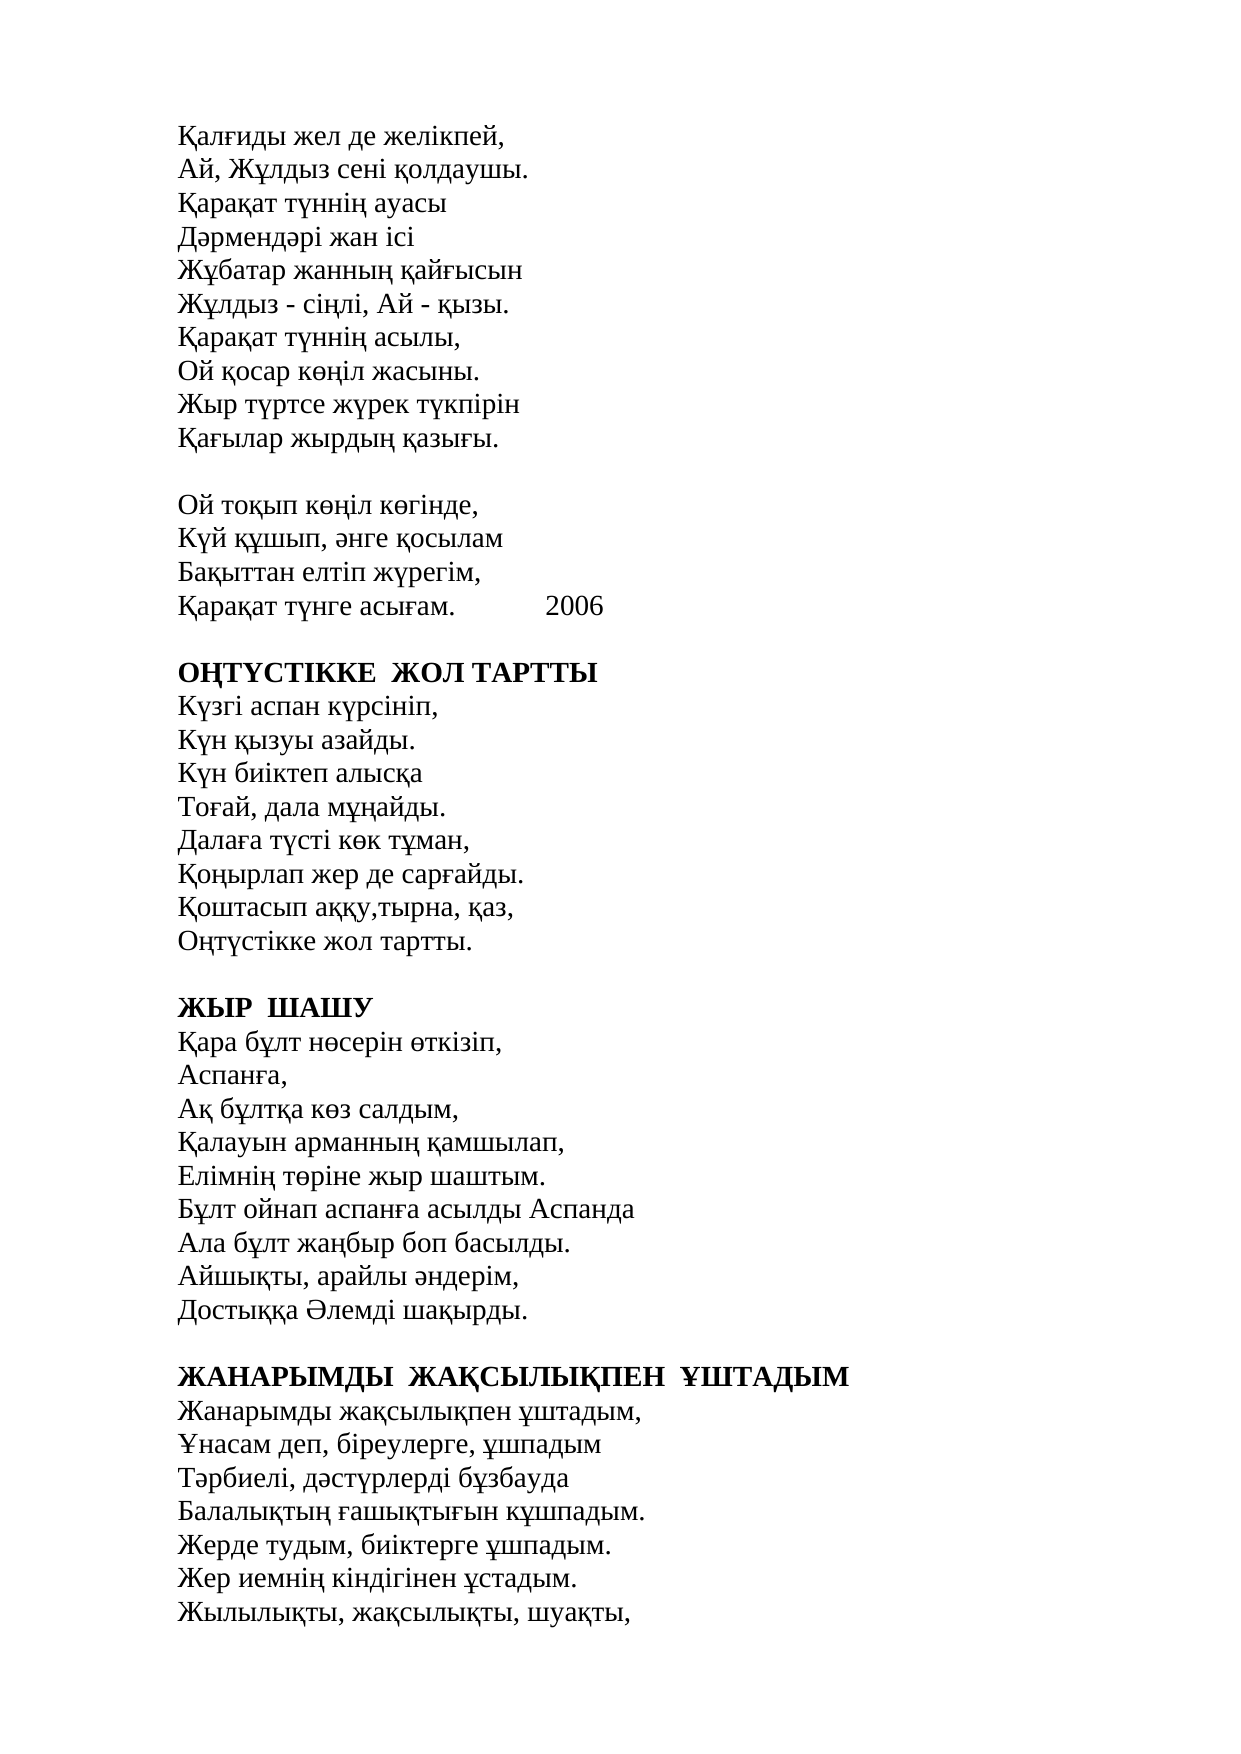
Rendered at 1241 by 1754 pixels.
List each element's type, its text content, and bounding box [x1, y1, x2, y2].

text Ой тоқып көңіл көгінде, [177, 487, 1152, 521]
text Ай, Жұлдыз сені қолдаушы. [177, 152, 1152, 185]
text ЖАНАРЫМДЫ ЖАҚСЫЛЫҚПЕН ҰШТАДЫМ [177, 1359, 1152, 1393]
text Ала бұлт жаңбыр боп басылды. [177, 1225, 1152, 1258]
text Қарақат түнге асығам. 2006 [177, 588, 1152, 621]
text Қара бұлт нөсерін өткізіп, [177, 1024, 1152, 1057]
text Балалықтың ғашықтығын кұшпадым. [177, 1493, 1152, 1527]
text Жанарымды жақсылықпен ұштадым, [177, 1393, 1152, 1426]
text Ой қосар көңіл жасыны. [177, 353, 1152, 386]
text Қарақат түннің ауасы [177, 185, 1152, 219]
text Елімнің төріне жыр шаштым. [177, 1158, 1152, 1191]
text Жерде тудым, биіктерге ұшпадым. [177, 1527, 1152, 1560]
text Жер иемнің кіндігінен ұстадым. [177, 1560, 1152, 1594]
text Қоңырлап жер де сарғайды. [177, 856, 1152, 889]
text Қарақат түннің асылы, [177, 319, 1152, 353]
text Достыққа Әлемді шақырды. [177, 1292, 1152, 1326]
text Ұнасам деп, біреулерге, ұшпадым [177, 1426, 1152, 1460]
text Бақыттан елтіп жүрегім, [177, 554, 1152, 588]
text Күн биіктеп алысқа [177, 755, 1152, 789]
text Далаға түсті көк тұман, [177, 822, 1152, 856]
text Тоғай, дала мұңайды. [177, 789, 1152, 822]
text Қағылар жырдың қазығы. [177, 420, 1152, 453]
text Күзгі аспан күрсініп, [177, 688, 1152, 722]
text Ақ бұлтқа көз салдым, [177, 1091, 1152, 1124]
text Дәрмендәрі жан ісі [177, 219, 1152, 252]
text Жылылықты, жақсылықты, шуақты, [177, 1594, 1152, 1627]
text Қоштасып аққу,тырна, қаз, [177, 889, 1152, 923]
text Бұлт ойнап аспанға асылды Аспанда [177, 1191, 1152, 1225]
text Жұлдыз - сіңлі, Ай - қызы. [177, 286, 1152, 319]
text Оңтүстікке жол тартты. [177, 923, 1152, 957]
text Жыр түртсе жүрек түкпірін [177, 386, 1152, 420]
text Жұбатар жанның қайғысын [177, 252, 1152, 286]
text Қалауын арманның қамшылап, [177, 1124, 1152, 1158]
text Күй құшып, әнге қосылам [177, 521, 1152, 554]
text ОҢТҮСТІККЕ ЖОЛ ТАРТТЫ [177, 655, 1152, 688]
text Айшықты, арайлы әндерім, [177, 1258, 1152, 1292]
text Күн қызуы азайды. [177, 722, 1152, 755]
text Аспанға, [177, 1057, 1152, 1091]
text Қалғиды жел де желікпей, [177, 118, 1152, 152]
text ЖЫР ШАШУ [177, 990, 1152, 1024]
text Тәрбиелі, дәстүрлерді бұзбауда [177, 1460, 1152, 1493]
